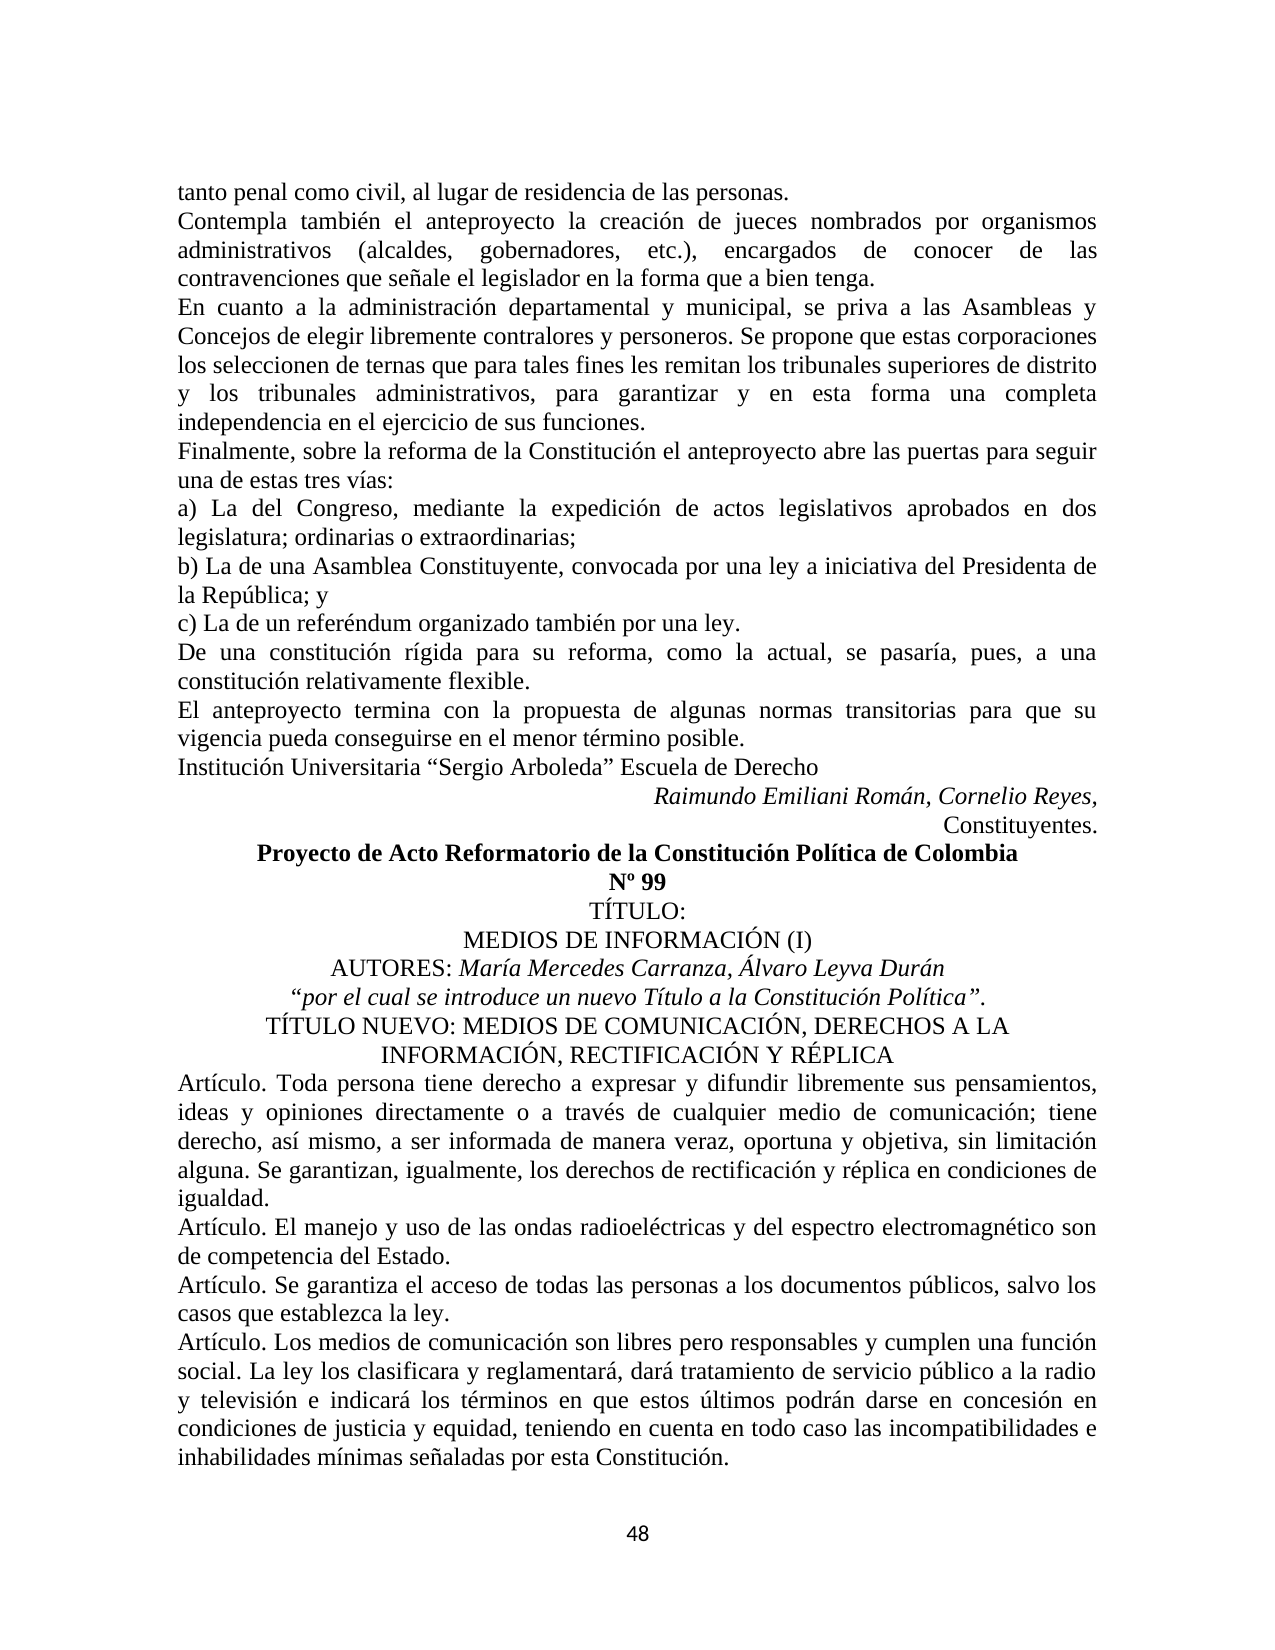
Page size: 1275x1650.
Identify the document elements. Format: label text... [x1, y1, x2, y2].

text Artículo. Se garantiza el acceso de todas las personas a los documentos públicos, salvo los casos que establezca la ley. [177, 1270, 1098, 1327]
text c) La de un referéndum organizado también por una ley. [177, 608, 1098, 637]
text Raimundo Emiliani Román, Cornelio Reyes, [177, 781, 1098, 810]
text El anteproyecto termina con la propuesta de algunas normas transitorias para que su vigencia pueda conseguirse en el menor término posible. [177, 695, 1098, 752]
text Proyecto de Acto Reformatorio de la Constitución Política de Colombia [177, 838, 1098, 867]
text Artículo. El manejo y uso de las ondas radioeléctricas y del espectro electromagnético son de competencia del Estado. [177, 1212, 1098, 1270]
text TÍTULO: [177, 896, 1098, 925]
text MEDIOS DE INFORMACIÓN (I) [177, 925, 1098, 953]
text TÍTULO NUEVO: MEDIOS DE COMUNICACIÓN, DERECHOS A LA INFORMACIÓN, RECTIFICACIÓN Y RÉPLICA [177, 1011, 1098, 1068]
text De una constitución rígida para su reforma, como la actual, se pasaría, pues, a una constitución relativamente flexible. [177, 637, 1098, 695]
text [177, 177, 1098, 206]
text Contempla también el anteproyecto la creación de jueces nombrados por organismos administrativos (alcaldes, gobernadores, etc.), encargados de conocer de las contravenciones que señale el legislador en la forma que a bien tenga. [177, 206, 1098, 292]
text a) La del Congreso, mediante la expedición de actos legislativos aprobados en dos legislatura; ordinarias o extraordinarias; [177, 493, 1098, 551]
text b) La de una Asamblea Constituyente, convocada por una ley a iniciativa del Presidenta de la República; y [177, 551, 1098, 608]
text Constituyentes. [177, 810, 1098, 838]
text “por el cual se introduce un nuevo Título a la Constitución Política”. [177, 982, 1098, 1011]
text Artículo. Toda persona tiene derecho a expresar y difundir libremente sus pensamientos, ideas y opiniones directamente o a través de cualquier medio de comunicación; tiene derecho, así mismo, a ser informada de manera veraz, oportuna y objetiva, sin limitación alguna. Se garantizan, igualmente, los derechos de rectificación y réplica en condiciones de igualdad. [177, 1068, 1098, 1212]
text AUTORES: María Mercedes Carranza, Álvaro Leyva Durán [177, 953, 1098, 982]
text Institución Universitaria “Sergio Arboleda” Escuela de Derecho [177, 752, 1098, 781]
text Nº 99 [177, 867, 1098, 896]
text Artículo. Los medios de comunicación son libres pero responsables y cumplen una función social. La ley los clasificara y reglamentará, dará tratamiento de servicio público a la radio y televisión e indicará los términos en que estos últimos podrán darse en concesión en condiciones de justicia y equidad, teniendo en cuenta en todo caso las incompatibilidades e inhabilidades mínimas señaladas por esta Constitución. [177, 1327, 1098, 1471]
text Finalmente, sobre la reforma de la Constitución el anteproyecto abre las puertas para seguir una de estas tres vías: [177, 436, 1098, 493]
text En cuanto a la administración departamental y municipal, se priva a las Asambleas y Concejos de elegir libremente contralores y personeros. Se propone que estas corporaciones los seleccionen de ternas que para tales fines les remitan los tribunales superiores de distrito y los tribunales administrativos, para garantizar y en esta forma una completa independencia en el ejercicio de sus funciones. [177, 292, 1098, 436]
